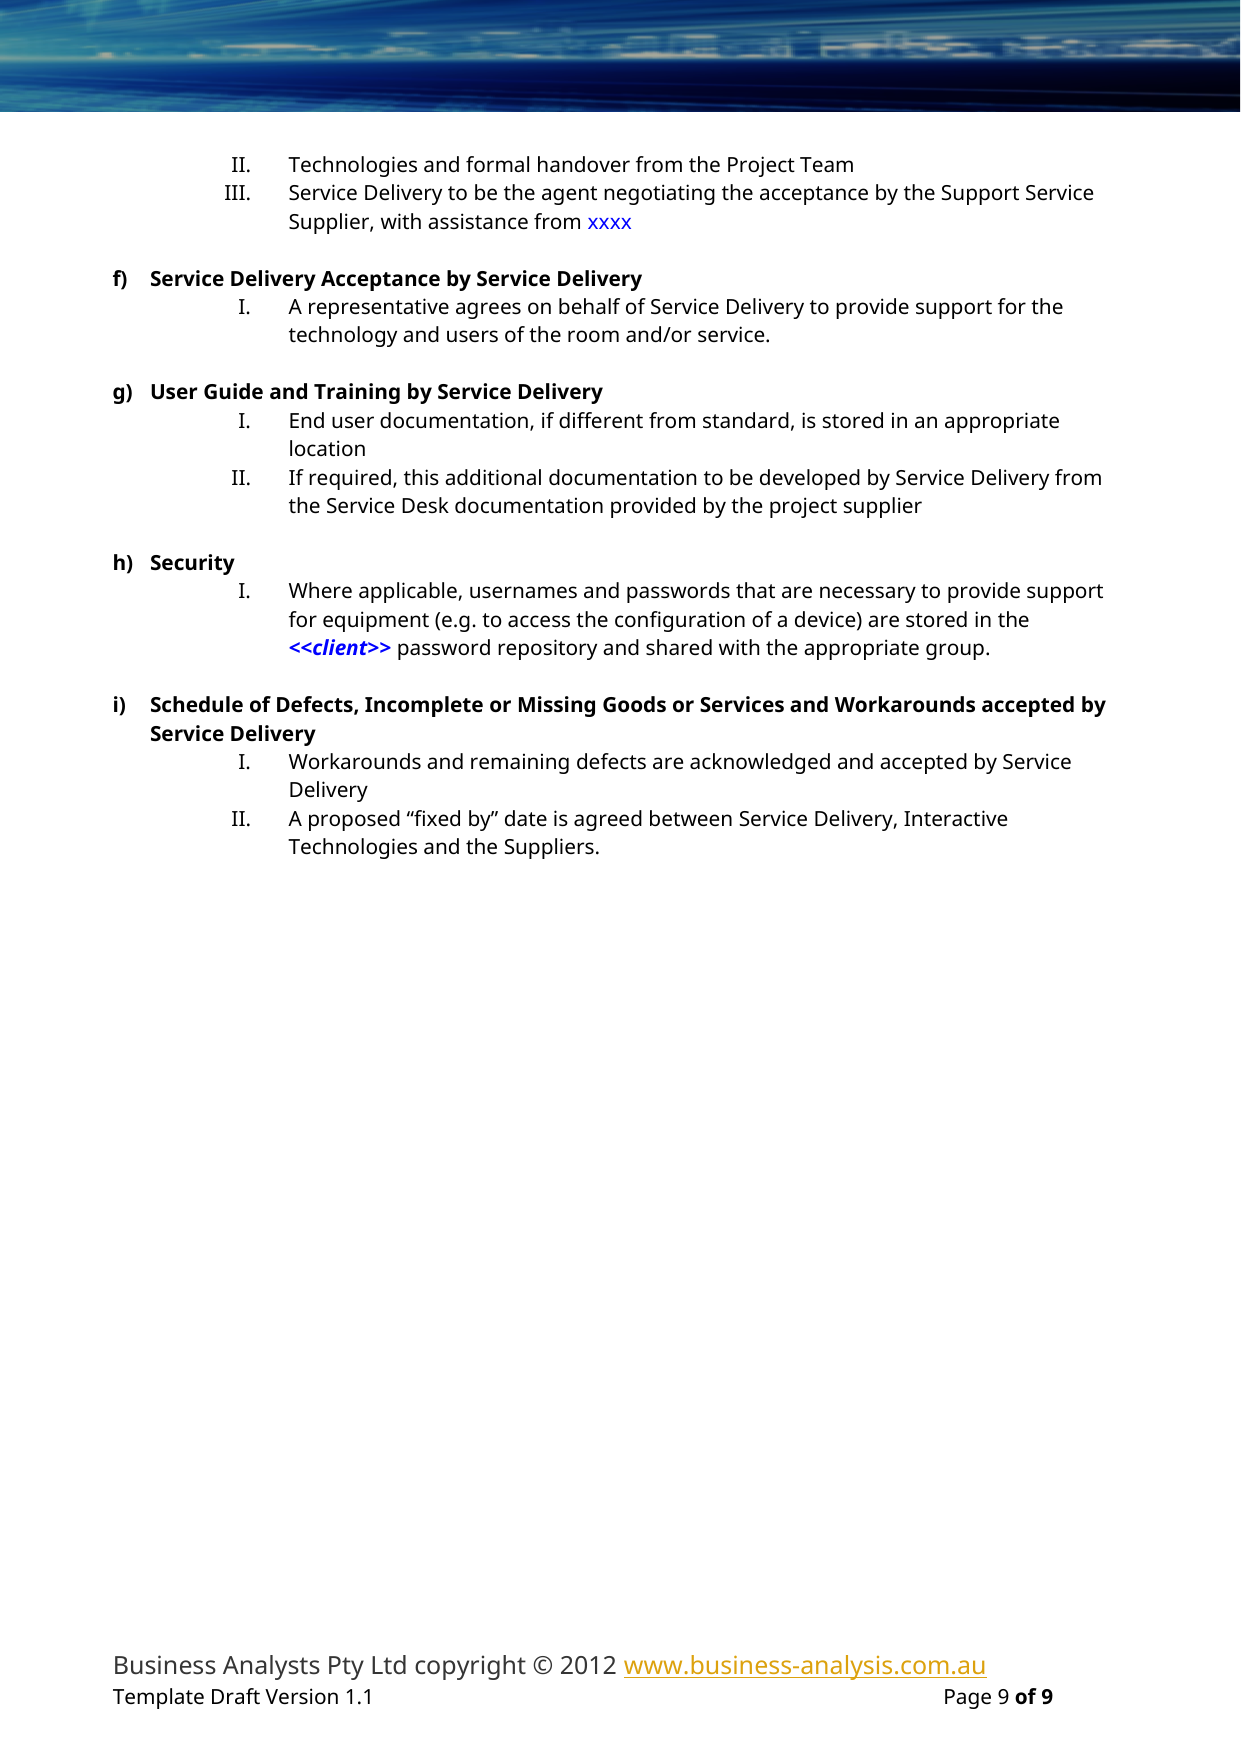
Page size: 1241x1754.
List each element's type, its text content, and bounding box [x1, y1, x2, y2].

list Security [112, 548, 1128, 577]
list Technologies and formal handover from the Project Team [251, 150, 1128, 178]
list Service Delivery Acceptance by Service Delivery [112, 264, 1128, 292]
list User Guide and Training by Service Delivery [112, 377, 1128, 406]
list End user documentation, if different from standard, is stored in an appropriate location [251, 406, 1128, 463]
picture [0, 0, 1241, 115]
list A representative agrees on behalf of Service Delivery to provide support for the technology and users of the room and/or service. [251, 292, 1128, 349]
list Workarounds and remaining defects are acknowledged and accepted by Service Delivery [251, 747, 1128, 804]
list Where applicable, usernames and passwords that are necessary to provide support for equipment (e.g. to access the configuration of a device) are stored in the <<client>> password repository and shared with the appropriate group. [251, 577, 1128, 662]
list Schedule of Defects, Incomplete or Missing Goods or Services and Workarounds accepted by Service Delivery [112, 690, 1128, 747]
list A proposed “fixed by” date is agreed between Service Delivery, Interactive Technologies and the Suppliers. [251, 804, 1128, 861]
list If required, this additional documentation to be developed by Service Delivery from the Service Desk documentation provided by the project supplier [251, 463, 1128, 520]
list Service Delivery to be the agent negotiating the acceptance by the Support Service Supplier, with assistance from xxxx [251, 178, 1128, 235]
